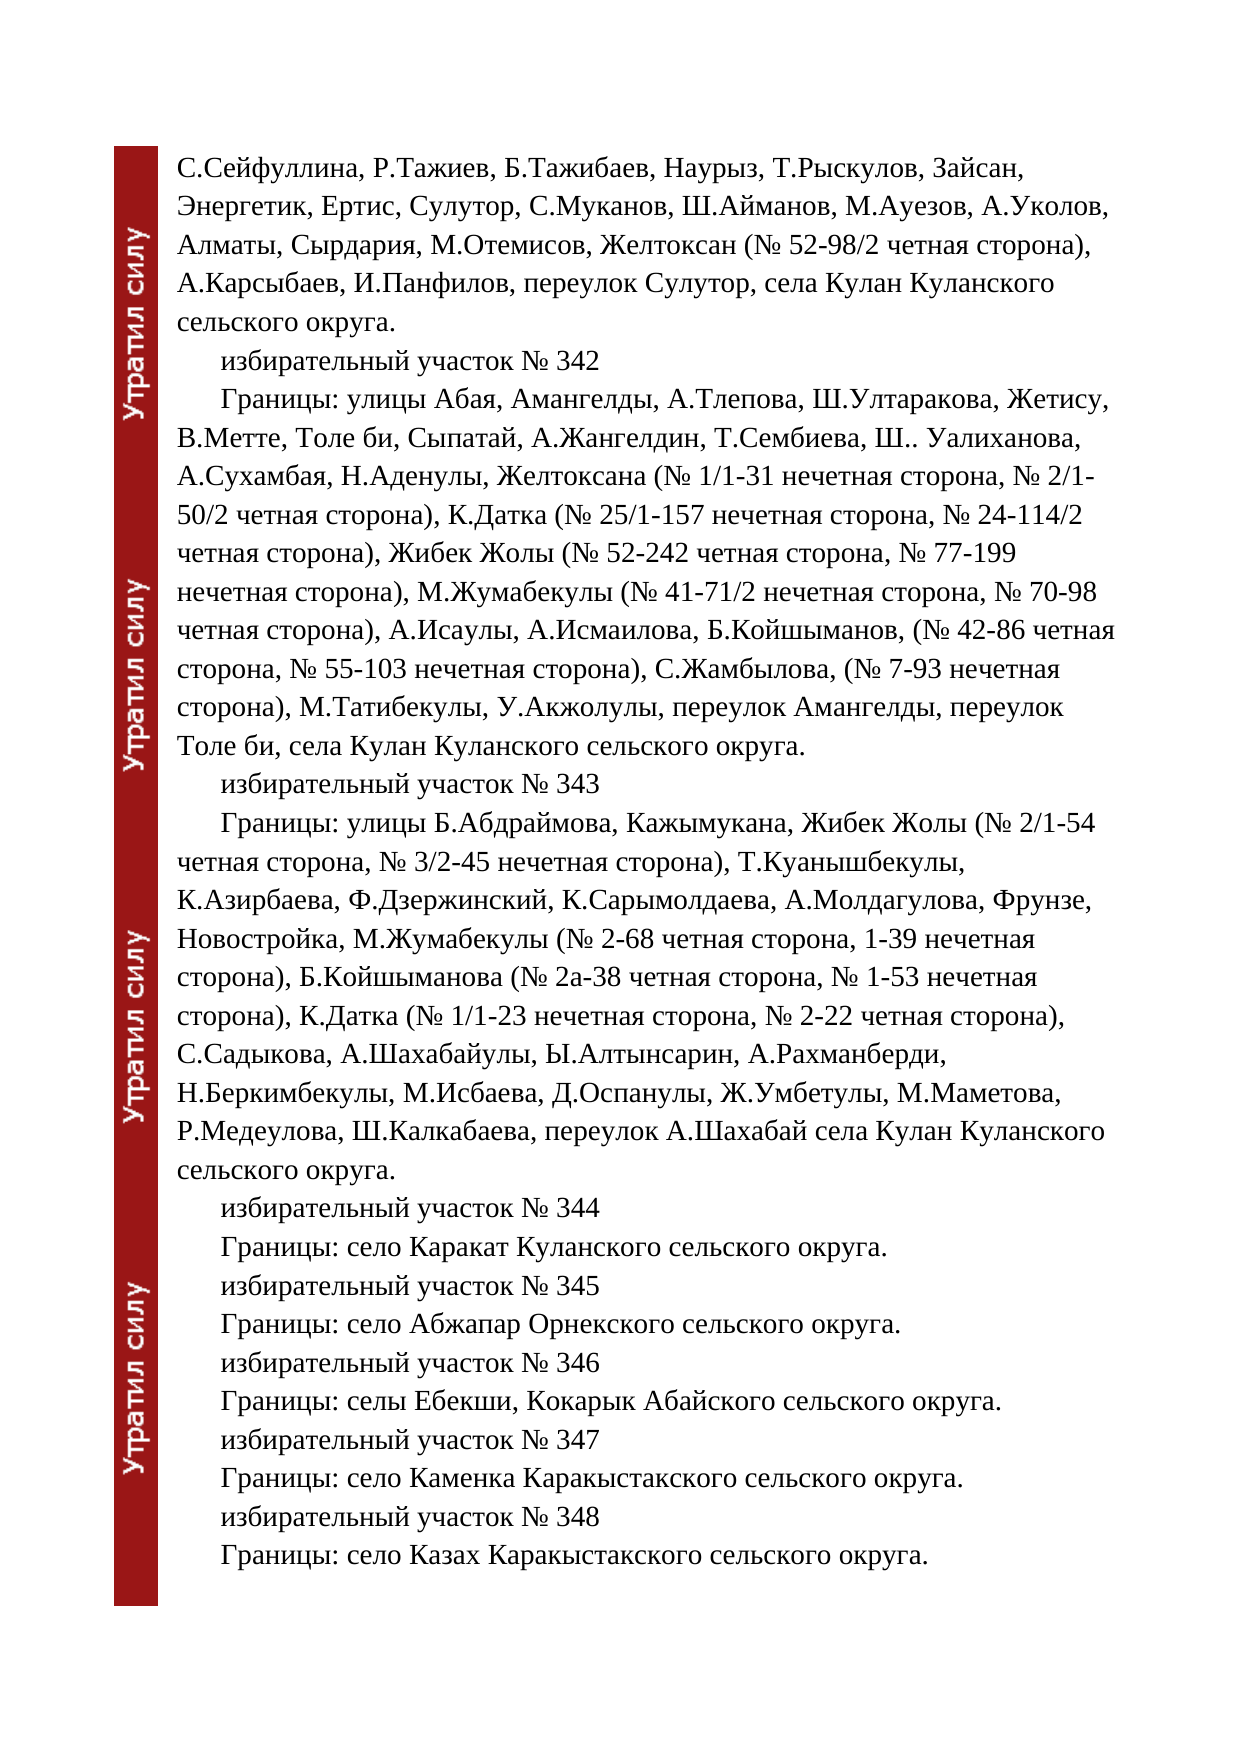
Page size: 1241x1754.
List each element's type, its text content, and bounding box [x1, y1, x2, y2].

picture [114, 146, 158, 150]
picture [114, 1571, 158, 1606]
